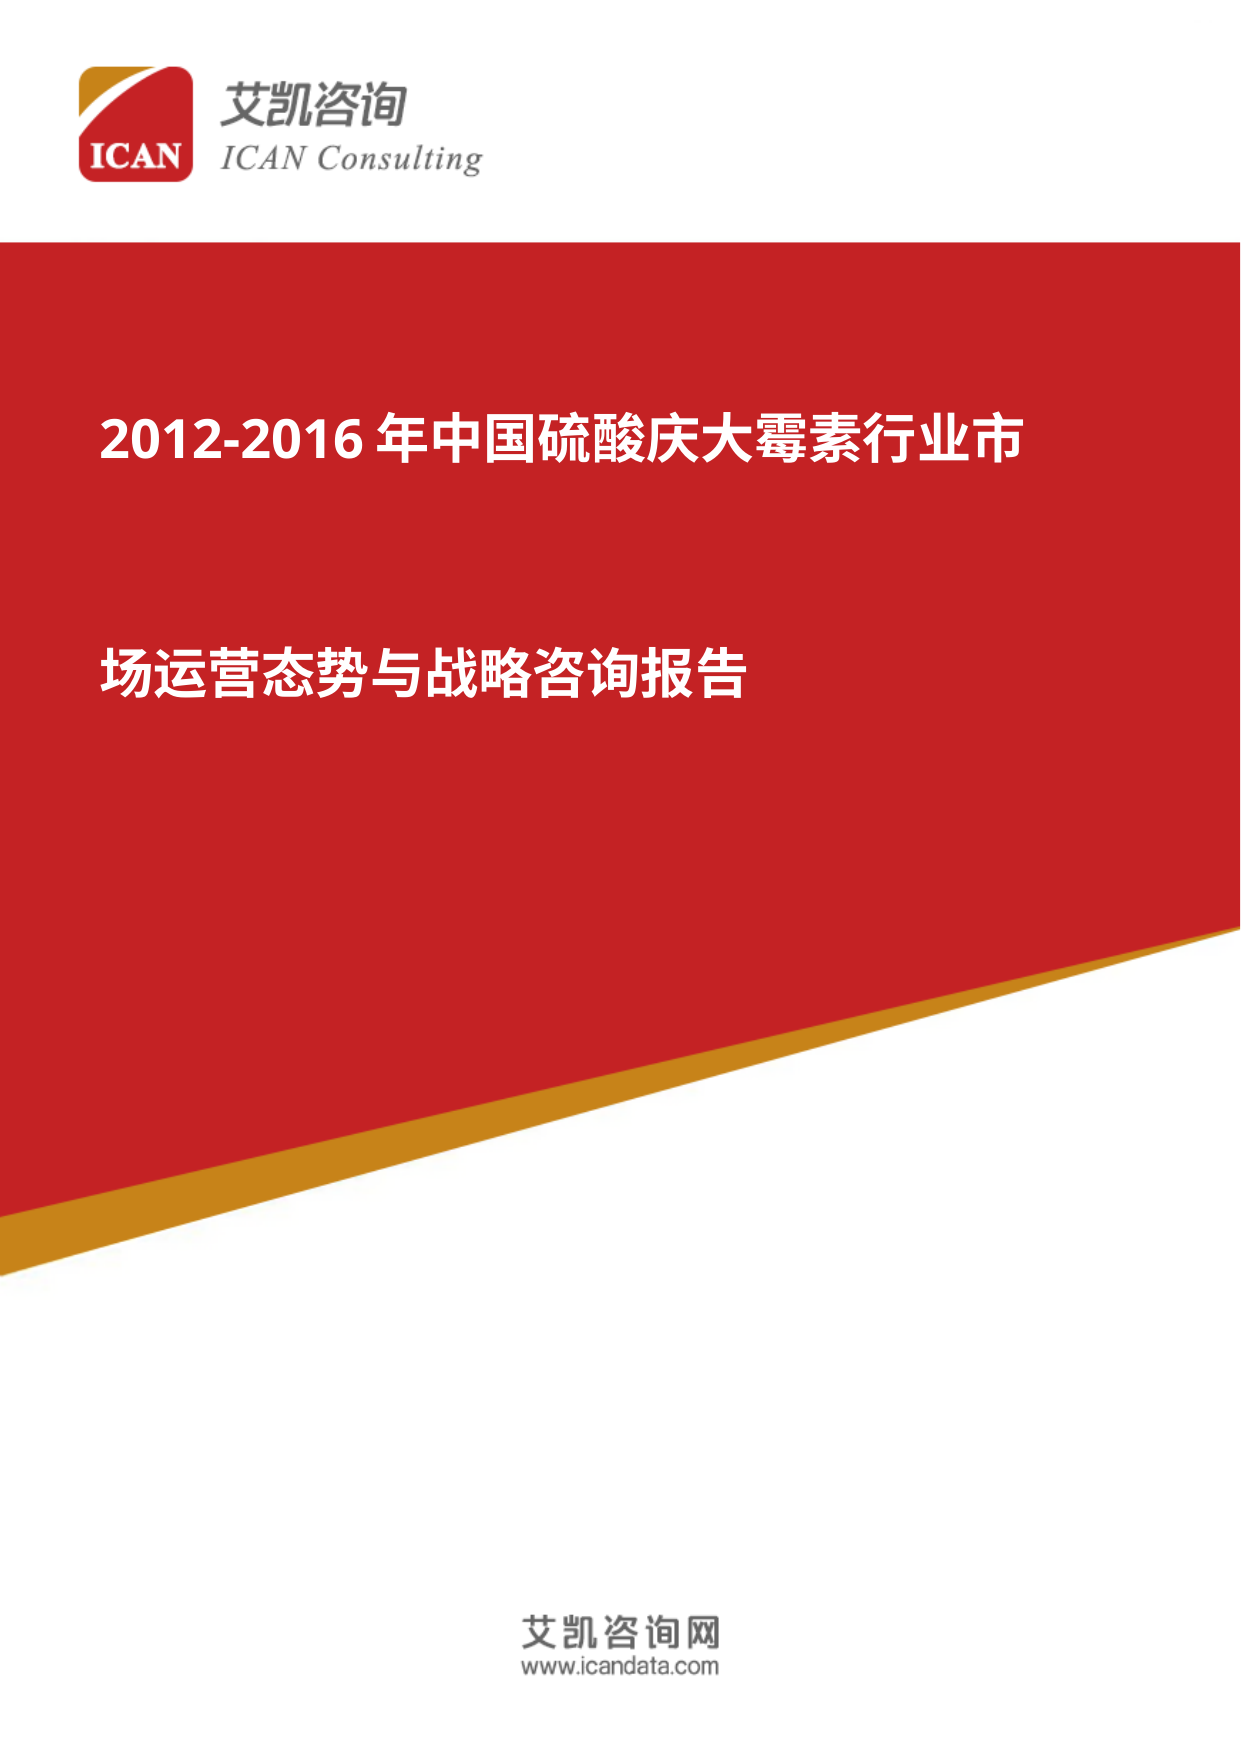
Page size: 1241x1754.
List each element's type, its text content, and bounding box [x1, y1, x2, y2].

subtitle 2012-2016年中国硫酸庆大霉素行业市场运营态势与战略咨询报告 [99, 386, 1053, 718]
picture [0, 5, 1241, 1754]
